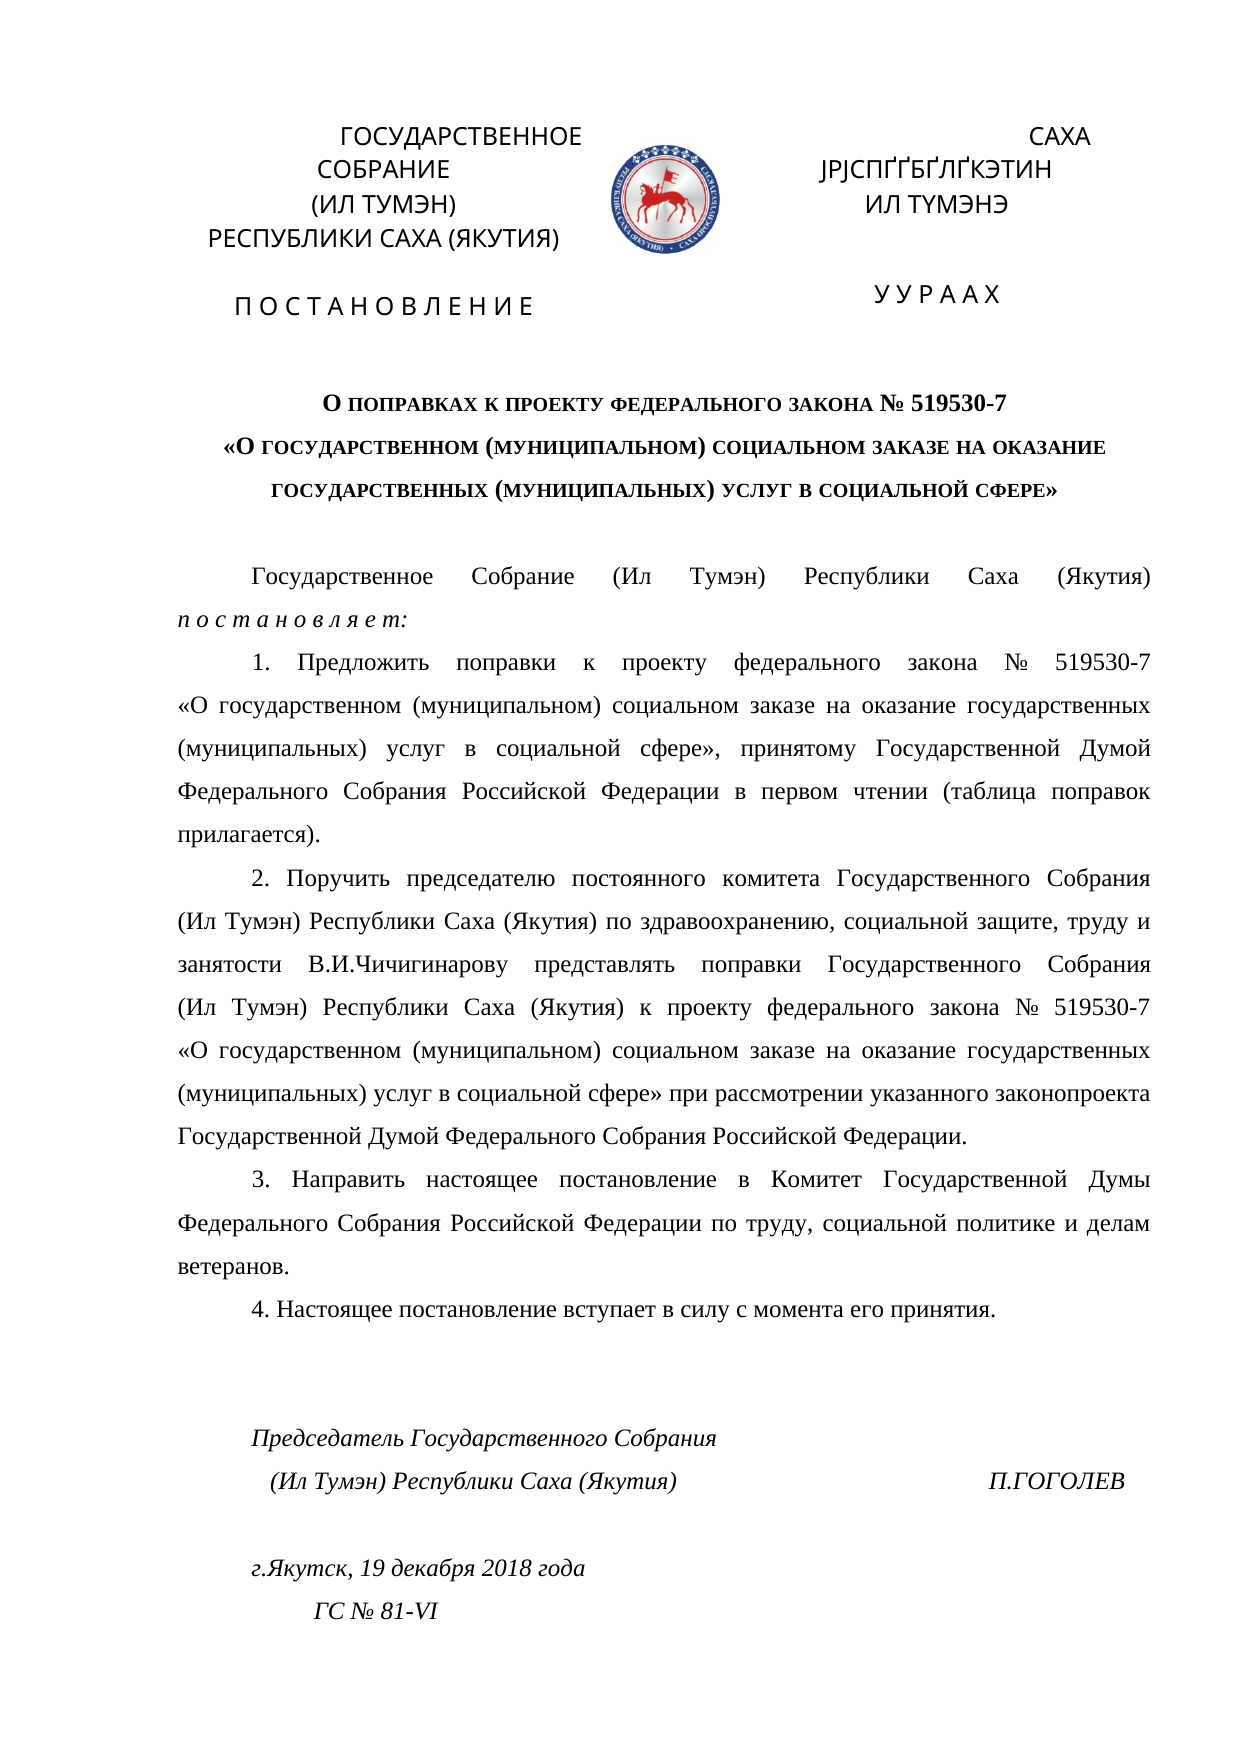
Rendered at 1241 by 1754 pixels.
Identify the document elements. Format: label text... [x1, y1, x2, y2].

table_cell П О С Т А Н О В Л Е Н И Е [159, 254, 608, 345]
text Председатель Государственного Собрания [177, 1423, 1152, 1452]
table_header [608, 118, 721, 345]
text ГС № 81-VI [177, 1596, 1152, 1624]
text (Ил Тумэн) Республики Саха (Якутия) П.ГОГОЛЕВ [177, 1466, 1152, 1495]
text 1. Предложить поправки к проекту федерального закона № 519530-7 «О государственном (муниципальном) социальном заказе на оказание государственных (муниципальных) услуг в социальной сфере», принятому Государственной Думой Федерального Собрания Российской Федерации в первом чтении (таблица поправок прилагается). [177, 647, 1152, 848]
text Государственное Собрание (Ил Тумэн) Республики Саха (Якутия) п о с т а н о в л я е т: [177, 561, 1152, 633]
text 3. Направить настоящее постановление в Комитет Государственной Думы Федерального Собрания Российской Федерации по труду, социальной политике и делам ветеранов. [177, 1164, 1152, 1279]
table_header САХА ЈРЈСПҐҐБҐЛҐКЭТИН ИЛ ТYMЭНЭ [721, 118, 1152, 254]
text О поправках к проекту федерального закона № 519530-7 [177, 388, 1152, 417]
picture [609, 143, 721, 255]
text 2. Поручить председателю постоянного комитета Государственного Собрания (Ил Тумэн) Республики Саха (Якутия) по здравоохранению, социальной защите, труду и занятости В.И.Чичигинарову представлять поправки Государственного Собрания (Ил Тумэн) Республики Саха (Якутия) к проекту федерального закона № 519530-7 «О государственном (муниципальном) социальном заказе на оказание государственных (муниципальных) услуг в социальной сфере» при рассмотрении указанного законопроекта Государственной Думой Федерального Собрания Российской Федерации. [177, 863, 1152, 1150]
table_header ГОСУДАРСТВЕННОЕ СОБРАНИЕ (ИЛ ТУМЭН) РЕСПУБЛИКИ САХА (ЯКУТИЯ) [159, 118, 608, 254]
text «О государственном (муниципальном) социальном заказе на оказание государственных (муниципальных) услуг в социальной сфере» [177, 431, 1152, 503]
text 4. Настоящее постановление вступает в силу с момента его принятия. [177, 1294, 1152, 1323]
text г.Якутск, 19 декабря 2018 года [177, 1553, 1152, 1581]
table_cell У У Р А А Х [721, 254, 1152, 345]
